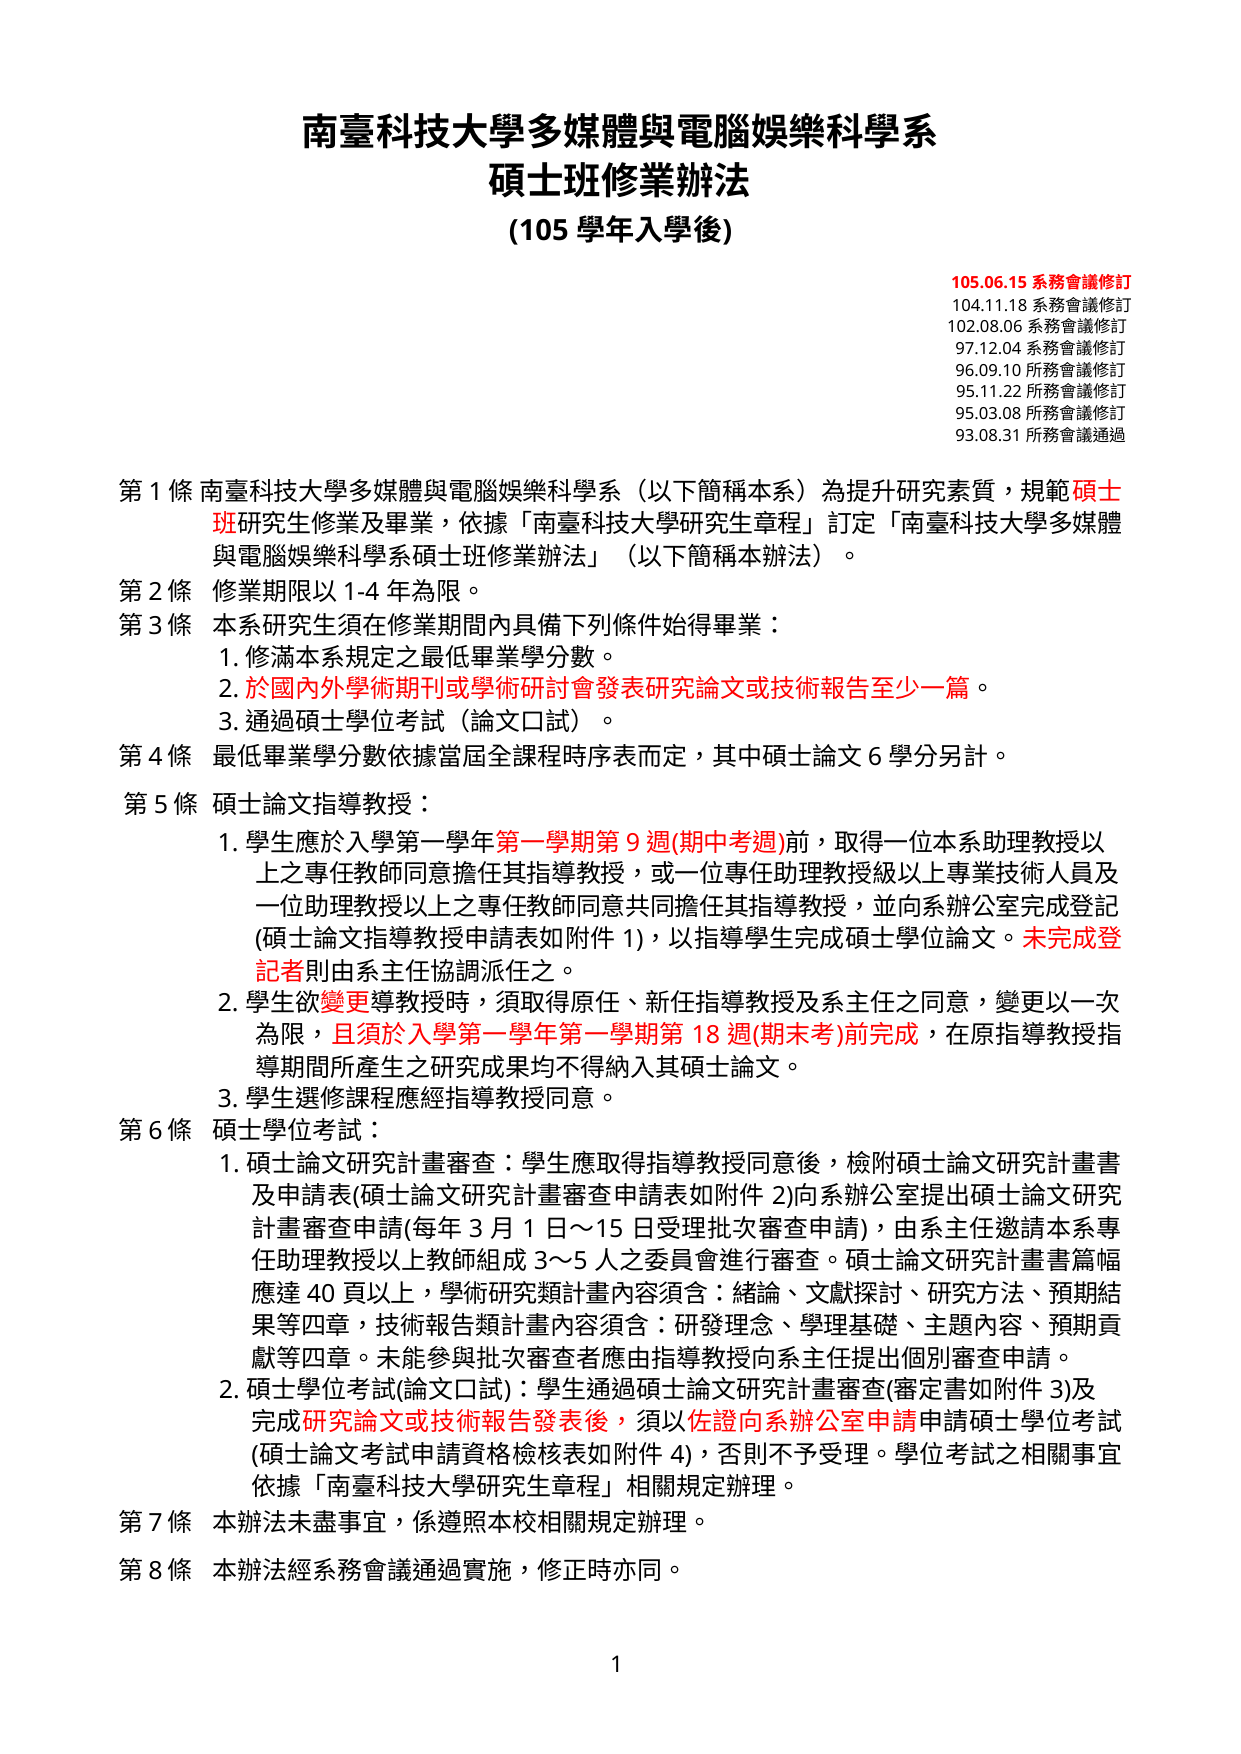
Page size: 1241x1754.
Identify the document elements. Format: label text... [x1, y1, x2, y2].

text 1. 碩士論文研究計畫審查：學生應取得指導教授同意後，檢附碩士論文研究計畫書 及申請表(碩士論文研究計畫審查申請表如附件 2)向系辦公室提出碩士論文研究 計畫審查申請(每年 3 月 1 日～15 日受理批次審查申請)，由系主任邀請本系專 任助理教授以上教師組成 3～5 人之委員會進行審查。碩士論文研究計畫書篇幅 應達 40 頁以上，學術研究類計畫內容須含：緒論、文獻探討、研究方法、預期結 果等四章，技術報告類計畫內容須含：研發理念、學理基礎、主題內容、預期貢 獻等四章。未能參與批次審查者應由指導教授向系主任提出個別審查申請。 [219, 1146, 1123, 1374]
text 1. 學生應於入學第一學年第一學期第 9 週(期中考週)前，取得一位本系助理教授以 [217, 833, 1134, 857]
text 96.09.10 所務會議修訂 [955, 359, 1134, 381]
text 第7條 本辦法未盡事宜，係遵照本校相關規定辦理。 第8條 本辦法經系務會議通過實施，修正時亦同。 [118, 1502, 712, 1587]
text 第1條 南臺科技大學多媒體與電腦娛樂科學系（以下簡稱本系）為提升研究素質，規範碩士 班研究生修業及畢業，依據「南臺科技大學研究生章程」訂定「南臺科技大學多媒體 與電腦娛樂科學系碩士班修業辦法」（以下簡稱本辦法）。 [118, 474, 1122, 572]
text 95.11.22 所務會議修訂 [956, 381, 1134, 402]
text 2. 學生欲變更導教授時，須取得原任、新任指導教授及系主任之同意，變更以一次 [217, 987, 1134, 1018]
text 碩士班修業辦法 [301, 153, 939, 204]
text 2. 於國內外學術期刊或學術研討會發表研究論文或技術報告至少一篇。 [218, 673, 1134, 704]
text 104.11.18 系務會議修訂 [952, 294, 1134, 315]
text 第4條 最低畢業學分數依據當屆全課程時序表而定，其中碩士論文 6 學分另計。 第5條 碩士論文指導教授： [118, 737, 1012, 821]
subtitle 南臺科技大學多媒體與電腦娛樂科學系 [301, 112, 939, 153]
text 3. 學生選修課程應經指導教授同意。 [217, 1083, 787, 1114]
text 完成研究論文或技術報告發表後，須以佐證向系辦公室申請申請碩士學位考試 (碩士論文考試申請資格檢核表如附件 4)，否則不予受理。學位考試之相關事宜 依據「南臺科技大學研究生章程」相關規定辦理。 [251, 1405, 1123, 1502]
text 第6條 碩士學位考試： [118, 1114, 787, 1146]
text 93.08.31 所務會議通過 [955, 424, 1134, 446]
text 為限，且須於入學第一學年第一學期第 18 週(期末考)前完成，在原指導教授指 導期間所產生之研究成果均不得納入其碩士論文。 [255, 1018, 1122, 1083]
text (105 學年入學後) [302, 204, 939, 249]
text 105.06.15 系務會議修訂 [951, 266, 1134, 294]
text 第2條 修業期限以 1-4 年為限。 [118, 572, 787, 608]
text 3. 通過碩士學位考試（論文口試）。 [218, 704, 787, 737]
text 第3條 本系研究生須在修業期間內具備下列條件始得畢業： 1. 修滿本系規定之最低畢業學分數。 [118, 608, 787, 673]
text 102.08.06 系務會議修訂 [947, 315, 1134, 337]
text 97.12.04 系務會議修訂 [955, 337, 1134, 359]
text 2. 碩士學位考試(論文口試)：學生通過碩士論文研究計畫審查(審定書如附件 3)及 [219, 1374, 1134, 1405]
text 95.03.08 所務會議修訂 [955, 402, 1134, 424]
text 上之專任教師同意擔任其指導教授，或一位專任助理教授級以上專業技術人員及 一位助理教授以上之專任教師同意共同擔任其指導教授，並向系辦公室完成登記 (碩士論文指導教授申請表如附件 1)，以指導學生完成碩士學位論文。未完成登 記者則由系主任協調派任之。 [255, 857, 1122, 987]
